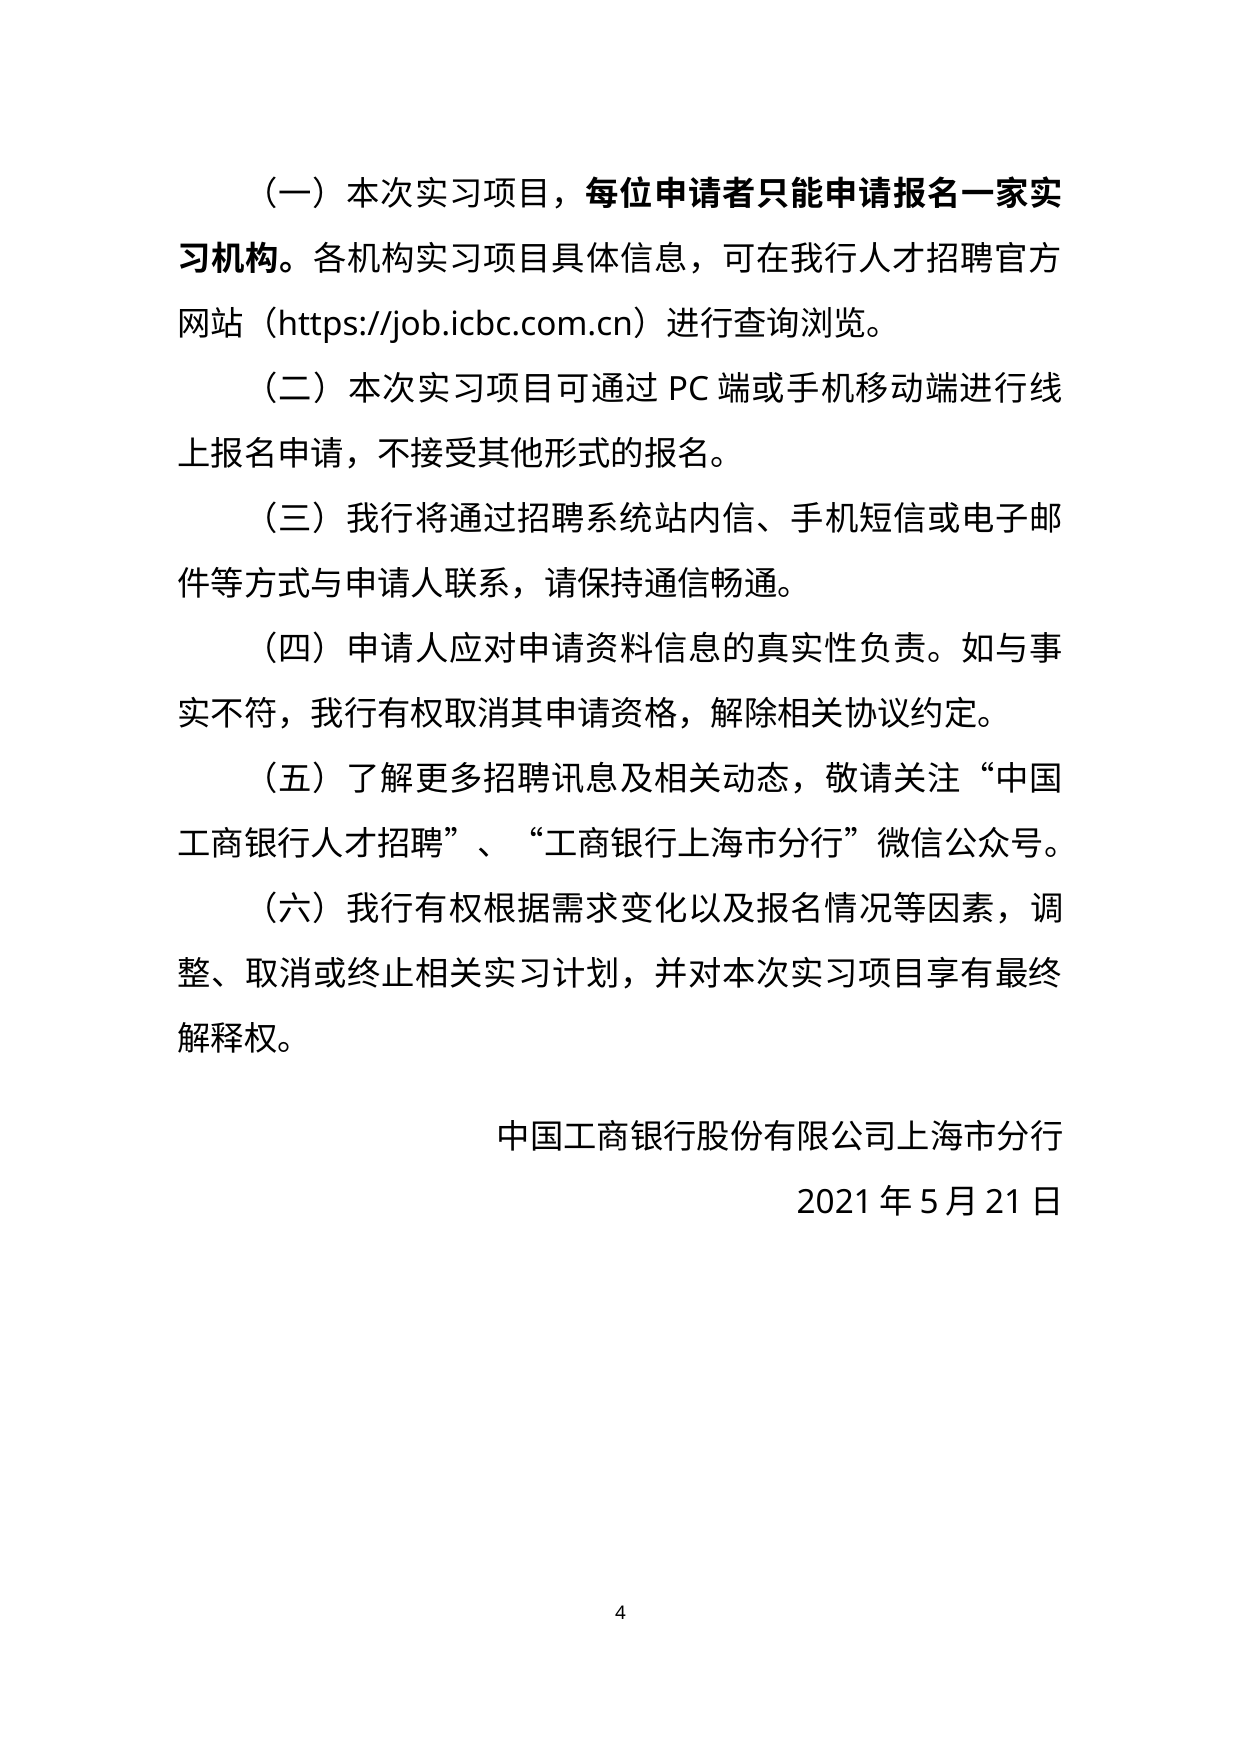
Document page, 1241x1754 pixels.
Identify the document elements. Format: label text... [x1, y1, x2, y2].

text （六）我行有权根据需求变化以及报名情况等因素，调整、取消或终止相关实习计划，并对本次实习项目享有最终解释权。 [177, 874, 1063, 1069]
text 中国工商银行股份有限公司上海市分行 [177, 1101, 1063, 1166]
text （二）本次实习项目可通过PC端或手机移动端进行线上报名申请，不接受其他形式的报名。 [177, 354, 1063, 484]
text （四）申请人应对申请资料信息的真实性负责。如与事实不符，我行有权取消其申请资格，解除相关协议约定。 [177, 614, 1063, 744]
text （五）了解更多招聘讯息及相关动态，敬请关注“中国工商银行人才招聘”、“工商银行上海市分行”微信公众号。 [177, 744, 1063, 874]
text （三）我行将通过招聘系统站内信、手机短信或电子邮件等方式与申请人联系，请保持通信畅通。 [177, 484, 1063, 614]
text （一）本次实习项目，每位申请者只能申请报名一家实习机构。各机构实习项目具体信息，可在我行人才招聘官方网站（https://job.icbc.com.cn）进行查询浏览。 [177, 159, 1063, 354]
text 2021年5月21日 [177, 1166, 1063, 1231]
